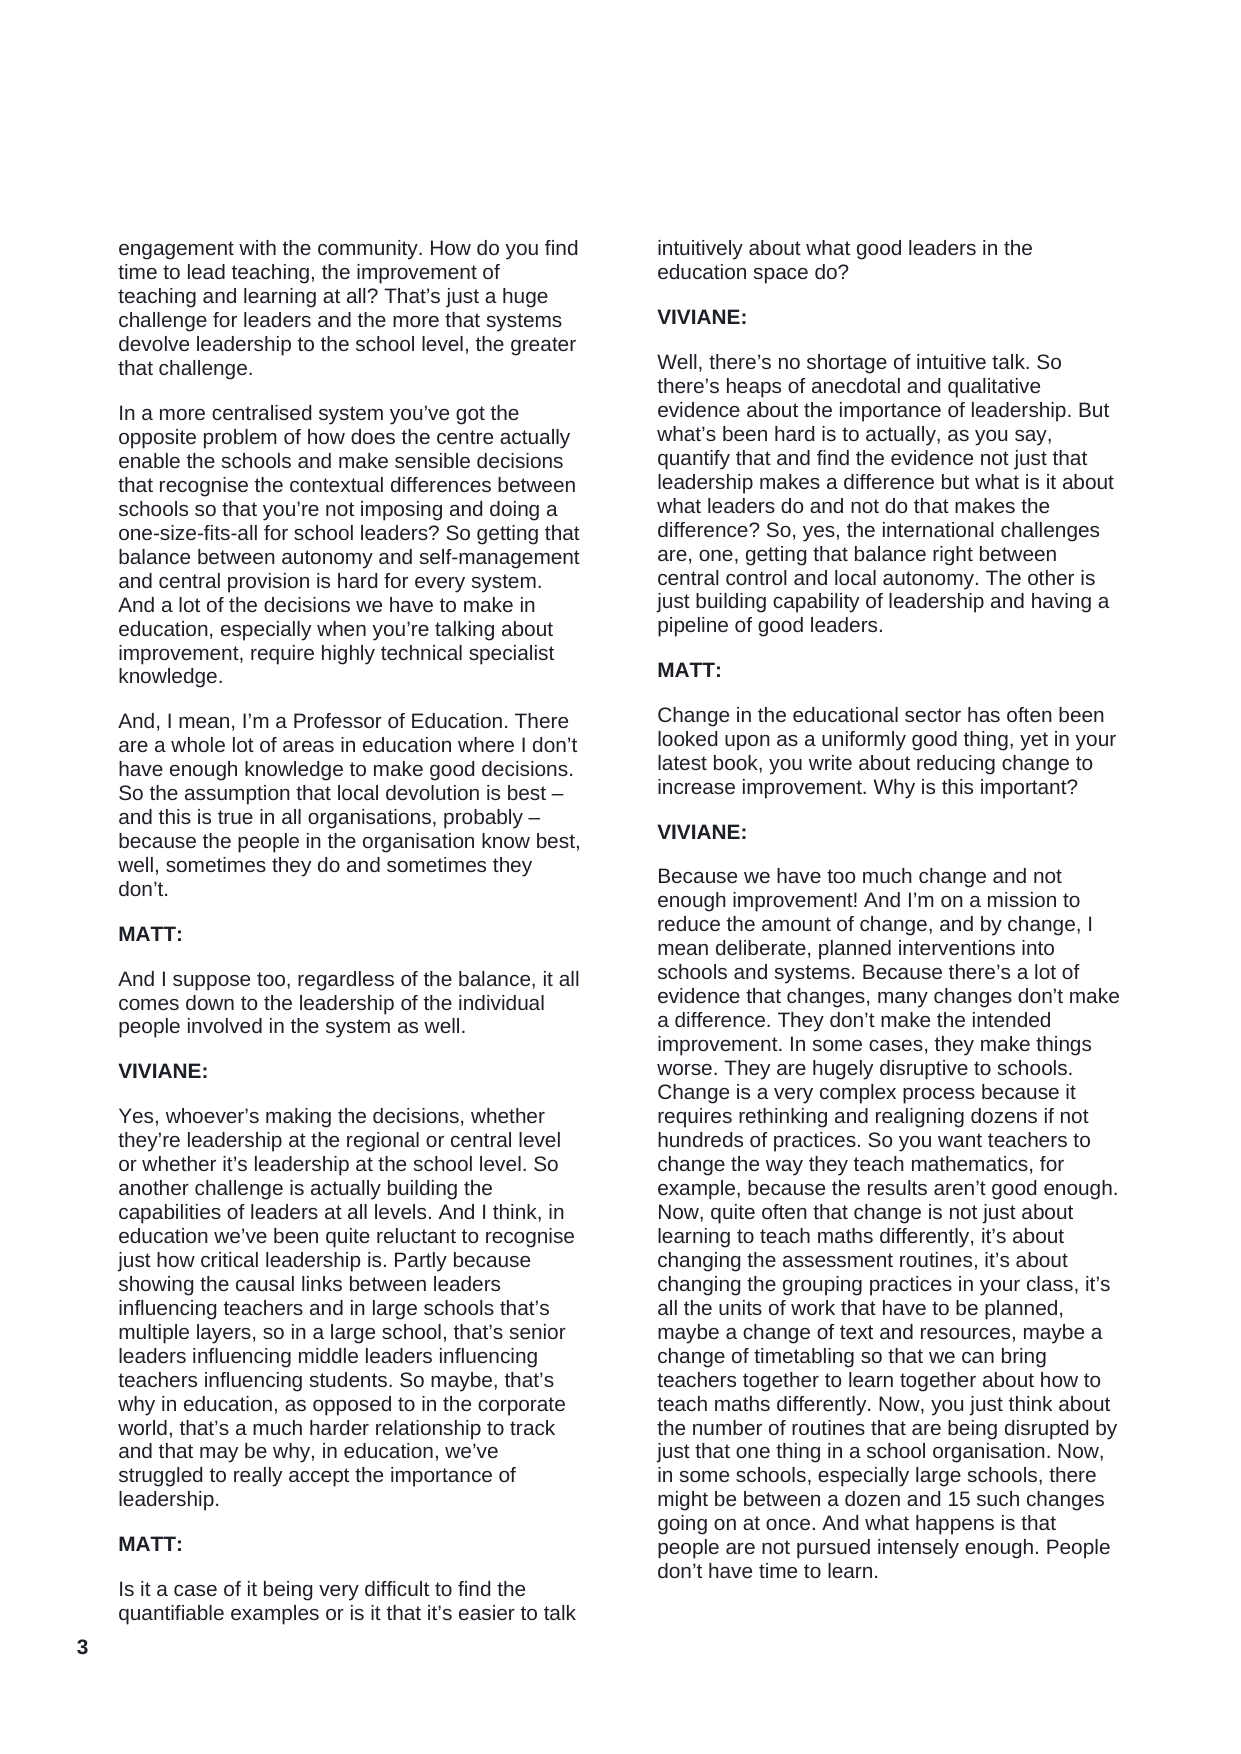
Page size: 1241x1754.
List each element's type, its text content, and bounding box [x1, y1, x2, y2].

text MATT: [657, 658, 1122, 682]
text VIVIANE: [657, 305, 1122, 329]
text VIVIANE: [118, 1059, 583, 1083]
text Is it a case of it being very difficult to find the quantifiable examples or is it that it’s easier to talk intuitively about what good leaders in the education space do? [118, 1577, 583, 1625]
text In a more centralised system you’ve got the opposite problem of how does the centre actually enable the schools and make sensible decisions that recognise the contextual differences between schools so that you’re not imposing and doing a one-size-fits-all for school leaders? So getting that balance between autonomy and self-management and central provision is hard for every system. And a lot of the decisions we have to make in education, especially when you’re talking about improvement, require highly technical specialist knowledge. [118, 401, 583, 688]
text And, I mean, I’m a Professor of Education. There are a whole lot of areas in education where I don’t have enough knowledge to make good decisions. So the assumption that local devolution is best – and this is true in all organisations, probably – because the people in the organisation know best, well, sometimes they do and sometimes they don’t. [118, 709, 583, 901]
text And I suppose too, regardless of the balance, it all comes down to the leadership of the individual people involved in the system as well. [118, 966, 583, 1038]
text MATT: [118, 1532, 583, 1556]
text Is it a case of it being very difficult to find the quantifiable examples or is it that it’s easier to talk intuitively about what good leaders in the education space do? [657, 236, 1122, 284]
text MATT: [118, 922, 583, 946]
text VIVIANE: [657, 819, 1122, 843]
text Because we have too much change and not enough improvement! And I’m on a mission to reduce the amount of change, and by change, I mean deliberate, planned interventions into schools and systems. Because there’s a lot of evidence that changes, many changes don’t make a difference. They don’t make the intended improvement. In some cases, they make things worse. They are hugely disruptive to schools. Change is a very complex process because it requires rethinking and realigning dozens if not hundreds of practices. So you want teachers to change the way they teach mathematics, for example, because the results aren’t good enough. Now, quite often that change is not just about learning to teach maths differently, it’s about changing the assessment routines, it’s about changing the grouping practices in your class, it’s all the units of work that have to be planned, maybe a change of text and resources, maybe a change of timetabling so that we can bring teachers together to learn together about how to teach maths differently. Now, you just think about the number of routines that are being disrupted by just that one thing in a school organisation. Now, in some schools, especially large schools, there might be between a dozen and 15 such changes going on at once. And what happens is that people are not pursued intensely enough. People don’t have time to learn. [657, 864, 1122, 1583]
text Well, there’s no shortage of intuitive talk. So there’s heaps of anecdotal and qualitative evidence about the importance of leadership. But what’s been hard is to actually, as you say, quantify that and find the evidence not just that leadership makes a difference but what is it about what leaders do and not do that makes the difference? So, yes, the international challenges are, one, getting that balance right between central control and local autonomy. The other is just building capability of leadership and having a pipeline of good leaders. [657, 350, 1122, 637]
text Change in the educational sector has often been looked upon as a uniformly good thing, yet in your latest book, you write about reducing change to increase improvement. Why is this important? [657, 703, 1122, 799]
text Yes, whoever’s making the decisions, whether they’re leadership at the regional or central level or whether it’s leadership at the school level. So another challenge is actually building the capabilities of leaders at all levels. And I think, in education we’ve been quite reluctant to recognise just how critical leadership is. Partly because showing the causal links between leaders influencing teachers and in large schools that’s multiple layers, so in a large school, that’s senior leaders influencing middle leaders influencing teachers influencing students. So maybe, that’s why in education, as opposed to in the corporate world, that’s a much harder relationship to track and that may be why, in education, we’ve struggled to really accept the importance of leadership. [118, 1104, 583, 1511]
